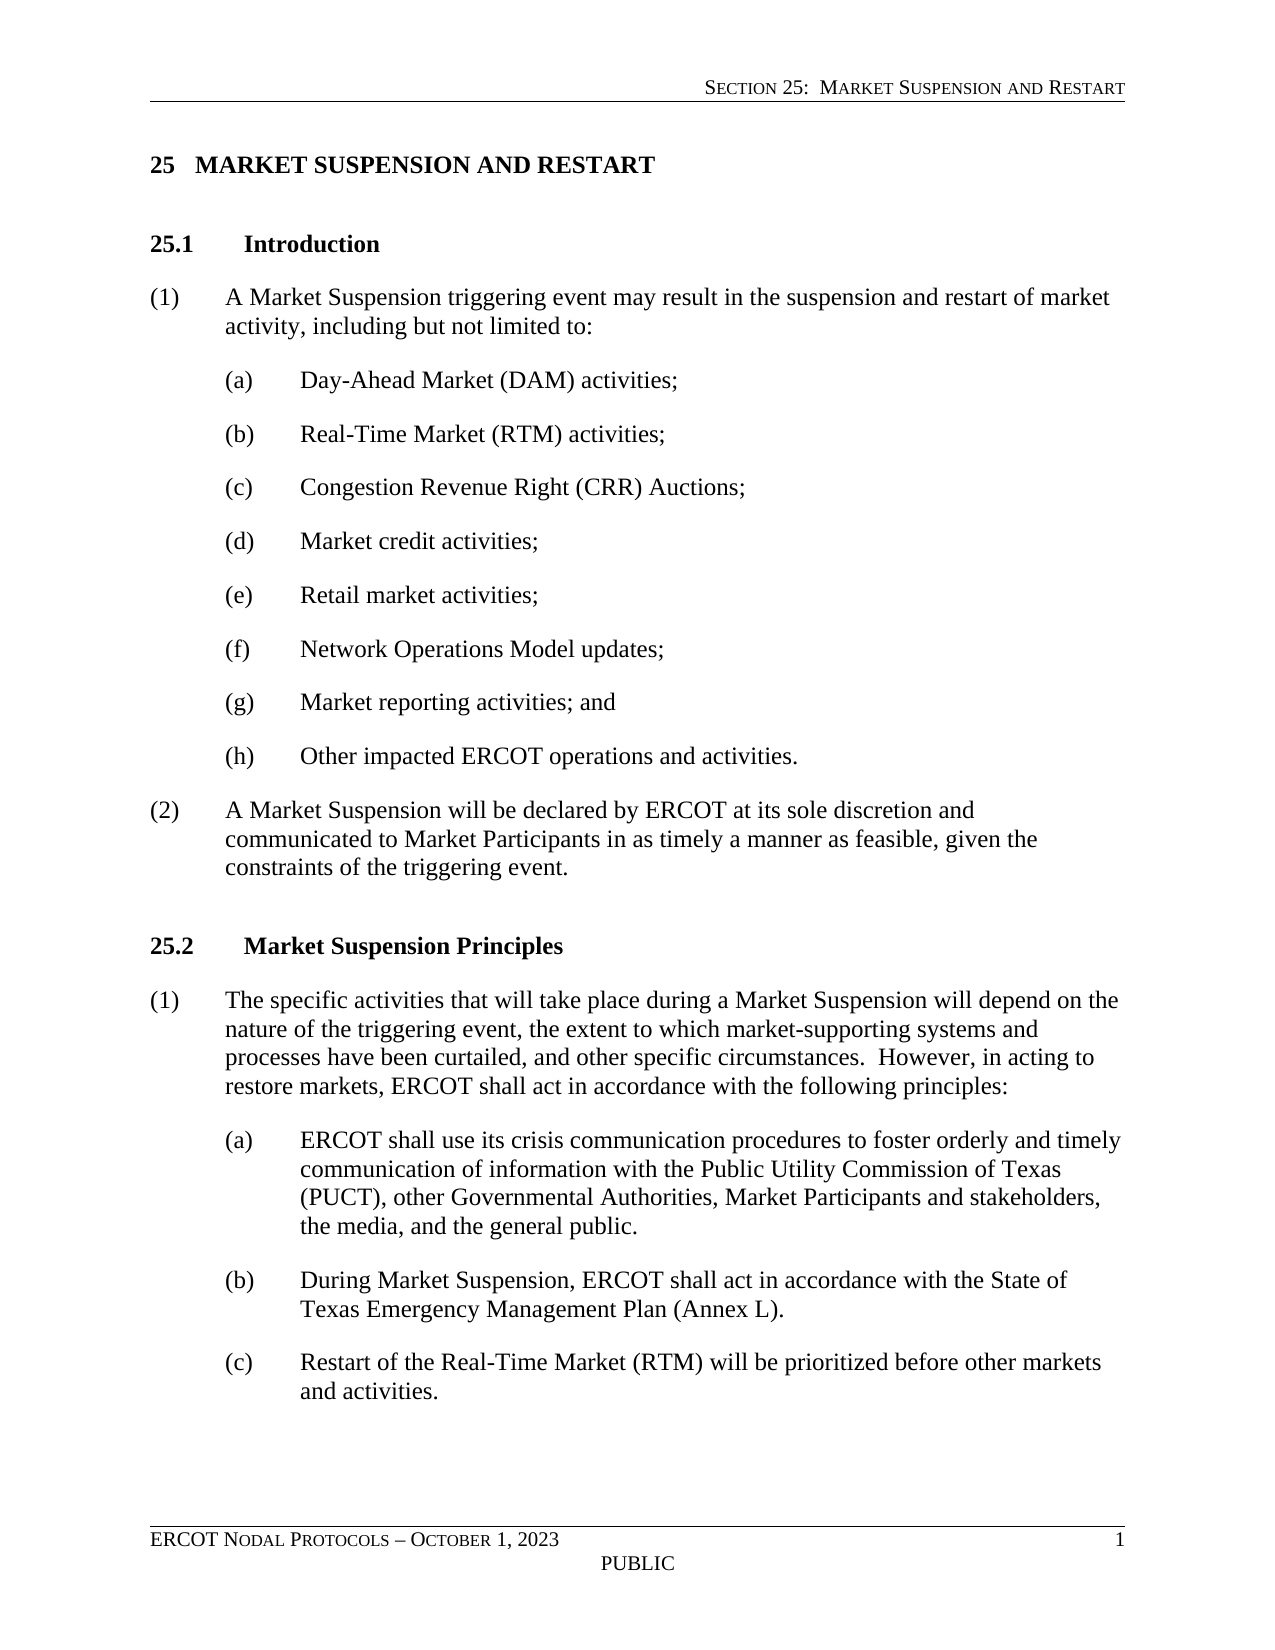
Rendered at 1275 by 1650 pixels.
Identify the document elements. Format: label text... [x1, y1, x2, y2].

text (2) A Market Suspension will be declared by ERCOT at its sole discretion and communicated to Market Participants in as timely a manner as feasible, given the constraints of the triggering event. [150, 795, 1125, 881]
text (d) Market credit activities; [225, 526, 1125, 555]
text (1) The specific activities that will take place during a Market Suspension will depend on the nature of the triggering event, the extent to which market-supporting systems and processes have been curtailed, and other specific circumstances. However, in acting to restore markets, ERCOT shall act in accordance with the following principles: [150, 985, 1125, 1100]
text (1) A Market Suspension triggering event may result in the suspension and restart of market activity, including but not limited to: [150, 282, 1125, 340]
text (b) Real-Time Market (RTM) activities; [225, 419, 1125, 447]
text 25.2 Market Suspension Principles [150, 931, 1125, 960]
text (e) Retail market activities; [225, 580, 1125, 609]
text (a) ERCOT shall use its crisis communication procedures to foster orderly and timely communication of information with the Public Utility Commission of Texas (PUCT), other Governmental Authorities, Market Participants and stakeholders, the media, and the general public. [225, 1125, 1125, 1240]
subtitle Market Suspension and Restart [150, 150, 1125, 179]
text (f) Network Operations Model updates; [225, 634, 1125, 662]
text (c) Restart of the Real-Time Market (RTM) will be prioritized before other markets and activities. [225, 1347, 1125, 1405]
text (h) Other impacted ERCOT operations and activities. [225, 741, 1125, 770]
text 25.1 Introduction [150, 229, 1125, 257]
text (g) Market reporting activities; and [225, 687, 1125, 716]
text (a) Day-Ahead Market (DAM) activities; [225, 365, 1125, 394]
text (c) Congestion Revenue Right (CRR) Auctions; [225, 472, 1125, 501]
text (b) During Market Suspension, ERCOT shall act in accordance with the State of Texas Emergency Management Plan (Annex L). [225, 1265, 1125, 1322]
